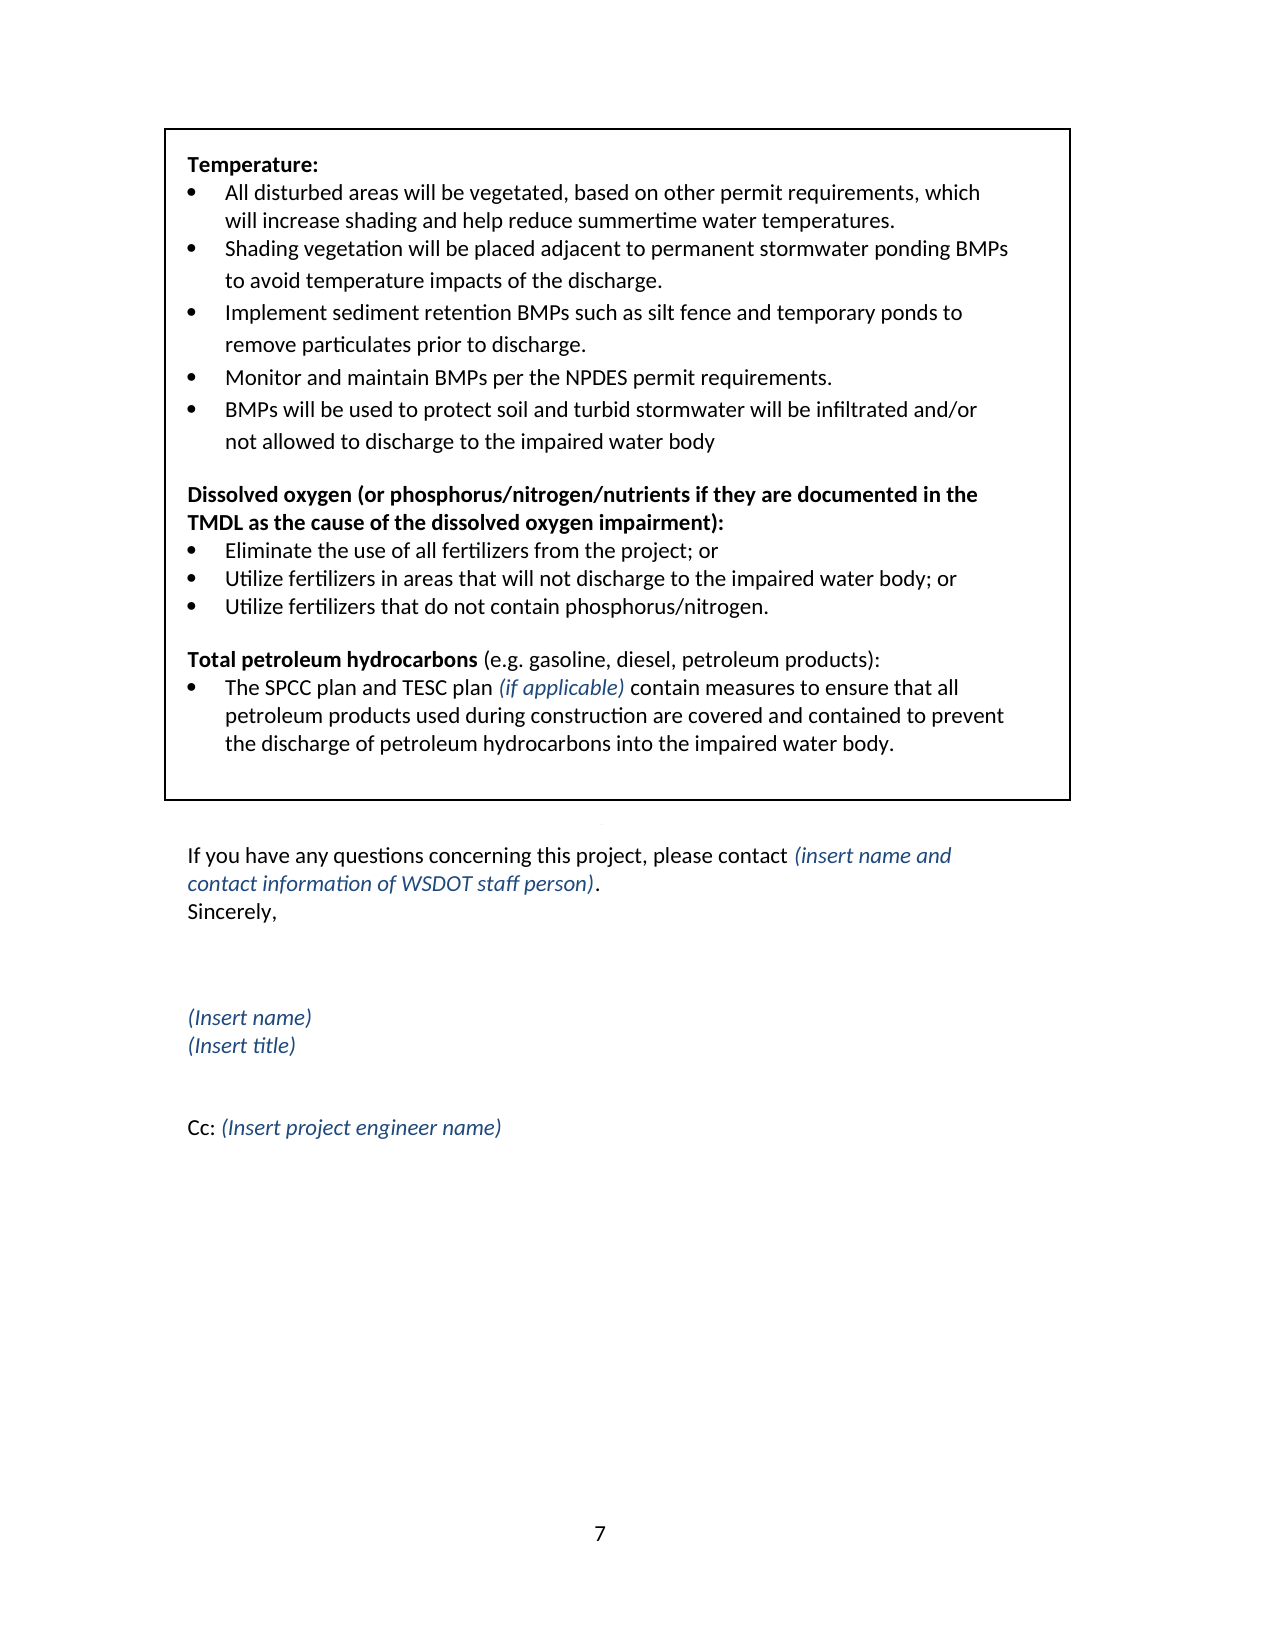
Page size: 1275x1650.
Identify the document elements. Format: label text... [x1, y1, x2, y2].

list The SPCC plan and TESC plan (if applicable) contain measures to ensure that all petroleum products used during construction are covered and contained to prevent the discharge of petroleum hydrocarbons into the impaired water body. [187, 673, 1012, 757]
list Shading vegetation will be placed adjacent to permanent stormwater ponding BMPs to avoid temperature impacts of the discharge. [187, 234, 1012, 294]
list Utilize fertilizers that do not contain phosphorus/nitrogen. [187, 592, 1012, 620]
text Sincerely, [187, 897, 1012, 926]
text Cc: (Insert project engineer name) [187, 1113, 1012, 1141]
list Implement sediment retention BMPs such as silt fence and temporary ponds to remove particulates prior to discharge. [187, 298, 1012, 359]
text (Insert title) [187, 1032, 1012, 1059]
text Total petroleum hydrocarbons (e.g. gasoline, diesel, petroleum products): [187, 645, 1012, 673]
text If you have any questions concerning this project, please contact (insert name and contact information of WSDOT staff person). [187, 841, 1012, 897]
list Utilize fertilizers in areas that will not discharge to the impaired water body; or [187, 564, 1012, 592]
list Eliminate the use of all fertilizers from the project; or [187, 536, 1012, 564]
text Temperature: [187, 150, 1012, 178]
list All disturbed areas will be vegetated, based on other permit requirements, which will increase shading and help reduce summertime water temperatures. [187, 178, 1012, 234]
list BMPs will be used to protect soil and turbid stormwater will be infiltrated and/or not allowed to discharge to the impaired water body [187, 395, 1012, 455]
text (Insert name) [187, 1003, 1012, 1032]
list Monitor and maintain BMPs per the NPDES permit requirements. [187, 363, 1012, 391]
text Dissolved oxygen (or phosphorus/nitrogen/nutrients if they are documented in the TMDL as the cause of the dissolved oxygen impairment): [187, 480, 1012, 536]
